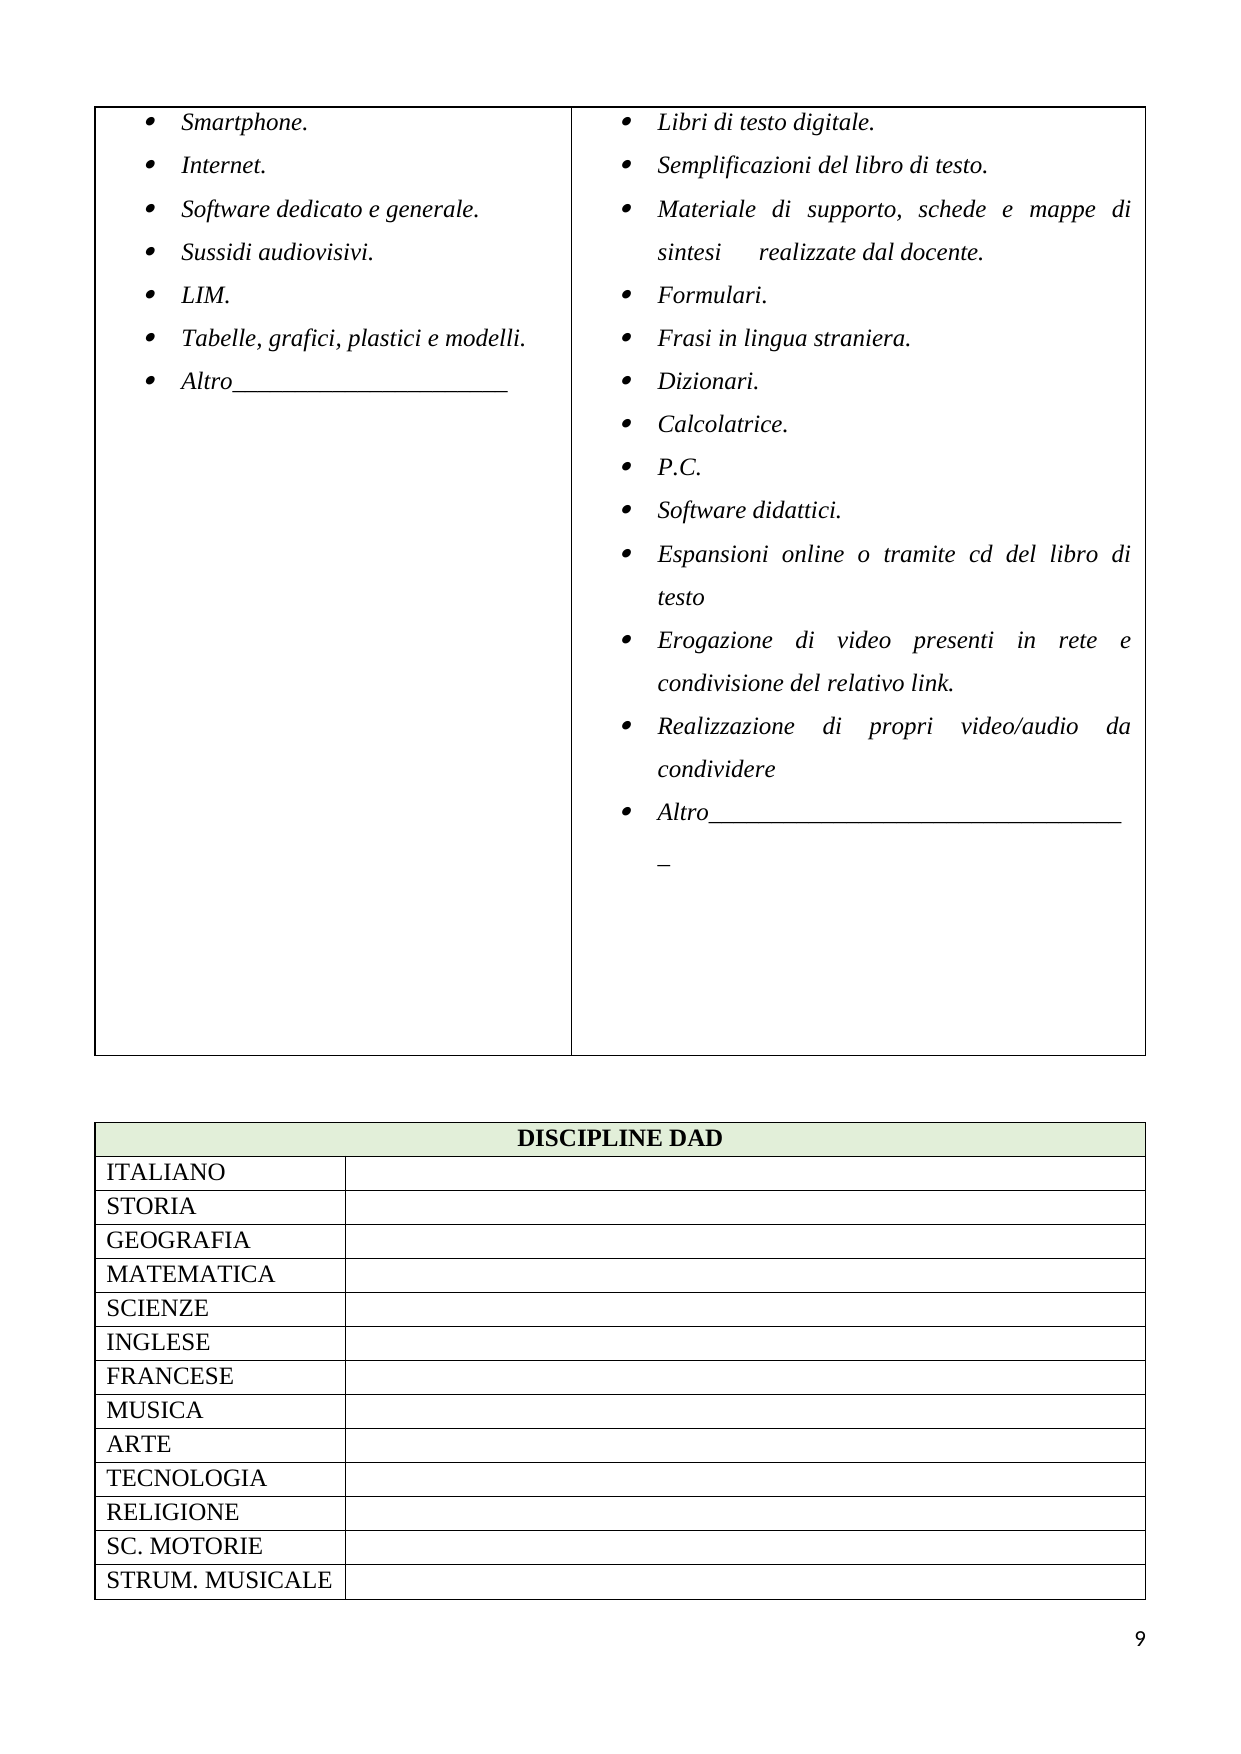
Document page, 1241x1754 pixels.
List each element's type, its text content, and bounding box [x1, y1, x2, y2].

table_cell SCIENZE [96, 1293, 345, 1326]
table_cell [346, 1361, 1145, 1394]
table_cell [346, 1225, 1145, 1258]
table_cell [346, 1565, 1145, 1598]
table_cell TECNOLOGIA [96, 1463, 345, 1496]
table_cell [346, 1327, 1145, 1360]
table_cell ARTE [96, 1429, 345, 1462]
table_cell SC. MOTORIE [96, 1531, 345, 1564]
table_cell RELIGIONE [96, 1497, 345, 1530]
table_header DISCIPLINE DAD [96, 1123, 1145, 1156]
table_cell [96, 108, 571, 1055]
table_cell [346, 1429, 1145, 1462]
table_cell [346, 1259, 1145, 1292]
table_cell [346, 1497, 1145, 1530]
table_cell [346, 1463, 1145, 1496]
table_cell MUSICA [96, 1395, 345, 1428]
table_cell FRANCESE [96, 1361, 345, 1394]
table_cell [572, 108, 1145, 1055]
table_cell GEOGRAFIA [96, 1225, 345, 1258]
table_cell STORIA [96, 1191, 345, 1224]
table_cell [346, 1293, 1145, 1326]
table_cell [346, 1157, 1145, 1190]
table_cell [346, 1191, 1145, 1224]
table_cell MATEMATICA [96, 1259, 345, 1292]
table_cell STRUM. MUSICALE [96, 1565, 345, 1598]
table_cell ITALIANO [96, 1157, 345, 1190]
table_cell [346, 1531, 1145, 1564]
table_cell INGLESE [96, 1327, 345, 1360]
table_cell [346, 1395, 1145, 1428]
